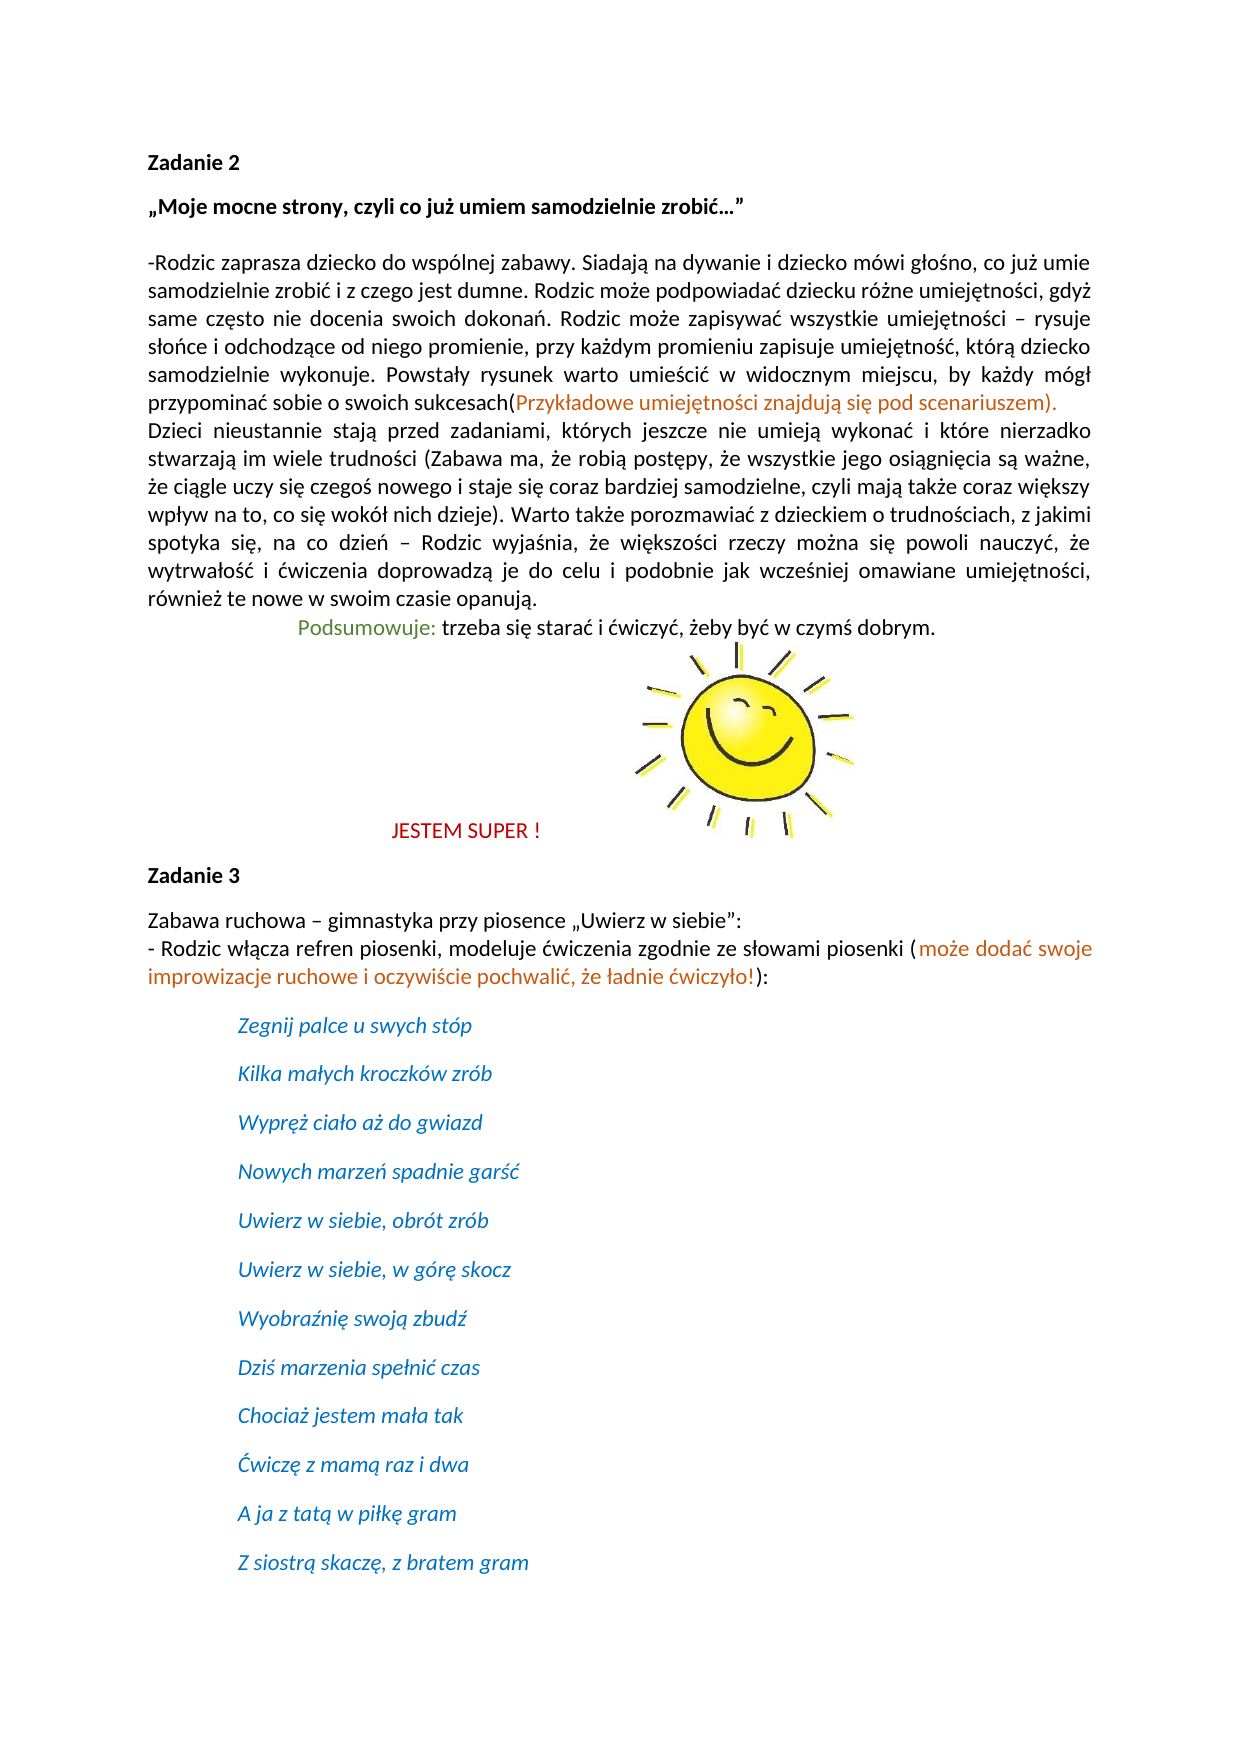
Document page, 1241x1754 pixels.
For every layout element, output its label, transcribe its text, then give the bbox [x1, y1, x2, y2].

text Zadanie 3 [148, 861, 1093, 889]
text Z siostrą skaczę, z bratem gram [238, 1548, 1003, 1576]
text Podsumowuje: trzeba się starać i ćwiczyć, żeby być w czymś dobrym. [298, 613, 1093, 641]
text Uwierz w siebie, w górę skocz [238, 1255, 1003, 1283]
text Nowych marzeń spadnie garść [238, 1157, 1003, 1185]
text „Moje mocne strony, czyli co już umiem samodzielnie zrobić…” [148, 192, 1093, 220]
text Ćwiczę z mamą raz i dwa [238, 1450, 1003, 1478]
text Chociaż jestem mała tak [238, 1402, 1003, 1429]
text - Rodzic włącza refren piosenki, modeluje ćwiczenia zgodnie ze słowami piosenki (może dodać swoje improwizacje ruchowe i oczywiście pochwalić, że ładnie ćwiczyło!): [148, 934, 1093, 990]
text -Rodzic zaprasza dziecko do wspólnej zabawy. Siadają na dywanie i dziecko mówi głośno, co już umie samodzielnie zrobić i z czego jest dumne. Rodzic może podpowiadać dziecku różne umiejętności, gdyż same często nie docenia swoich dokonań. Rodzic może zapisywać wszystkie umiejętności – rysuje słońce i odchodzące od niego promienie, przy każdym promieniu zapisuje umiejętność, którą dziecko samodzielnie wykonuje. Powstały rysunek warto umieścić w widocznym miejscu, by każdy mógł przypominać sobie o swoich sukcesach(Przykładowe umiejętności znajdują się pod scenariuszem). [148, 248, 1093, 416]
text Dziś marzenia spełnić czas [238, 1353, 1003, 1381]
text Zegnij palce u swych stóp [238, 1011, 1003, 1039]
text A ja z tatą w piłkę gram [238, 1499, 1003, 1527]
text Uwierz w siebie, obrót zrób [238, 1206, 1003, 1234]
text Zadanie 2 [148, 148, 1093, 176]
text Wypręż ciało aż do gwiazd [238, 1108, 1003, 1136]
text Zabawa ruchowa – gimnastyka przy piosence „Uwierz w siebie”: [148, 906, 1093, 934]
text Wyobraźnię swoją zbudź [238, 1304, 1003, 1332]
picture [634, 640, 854, 839]
text Kilka małych kroczków zrób [238, 1059, 1003, 1088]
text Dzieci nieustannie stają przed zadaniami, których jeszcze nie umieją wykonać i które nierzadko stwarzają im wiele trudności (Zabawa ma, że robią postępy, że wszystkie jego osiągnięcia są ważne, że ciągle uczy się czegoś nowego i staje się coraz bardziej samodzielne, czyli mają także coraz większy wpływ na to, co się wokół nich dzieje). Warto także porozmawiać z dzieckiem o trudnościach, z jakimi spotyka się, na co dzień – Rodzic wyjaśnia, że większości rzeczy można się powoli nauczyć, że wytrwałość i ćwiczenia doprowadzą je do celu i podobnie jak wcześniej omawiane umiejętności, również te nowe w swoim czasie opanują. [148, 416, 1093, 613]
